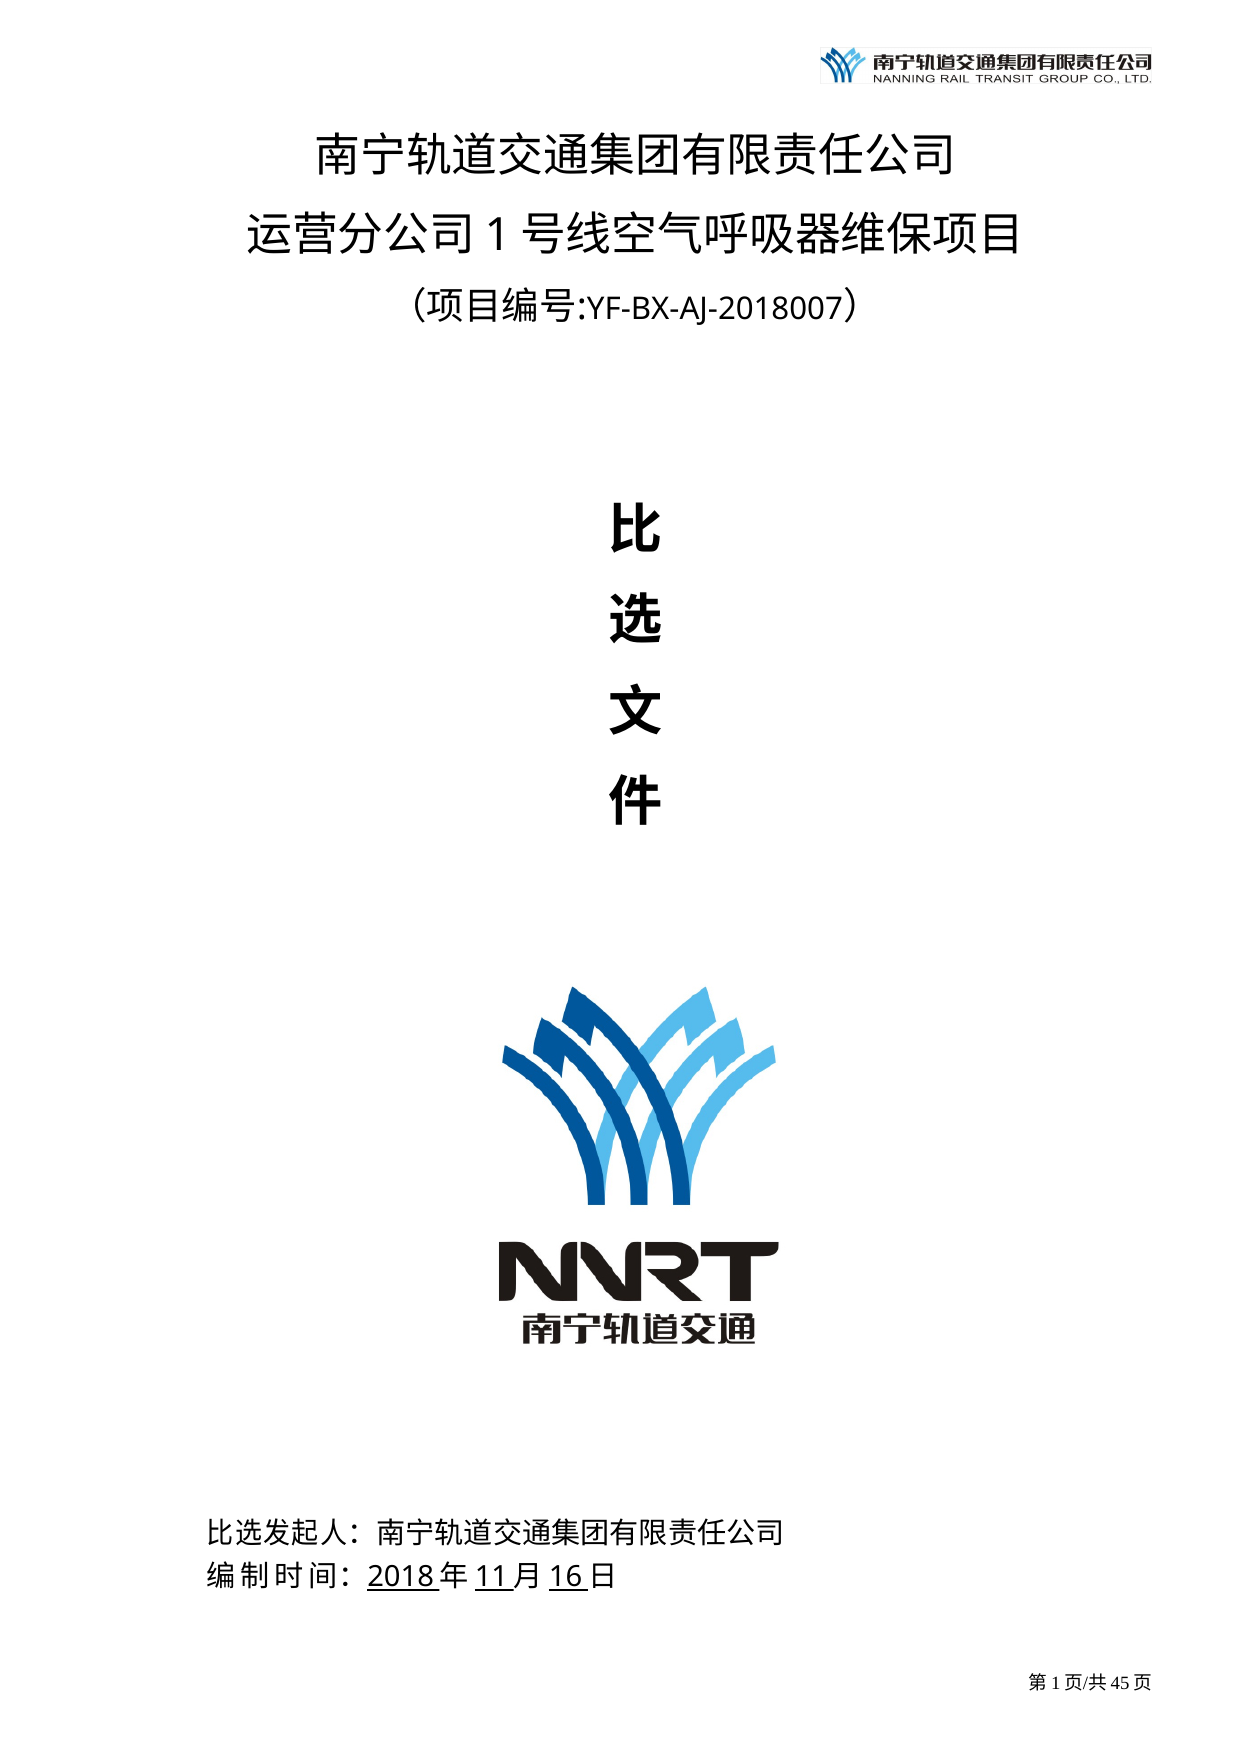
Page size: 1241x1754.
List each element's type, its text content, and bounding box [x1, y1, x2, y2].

picture [455, 961, 814, 1360]
text 编制时间：2018年11月16日 [184, 1552, 1152, 1595]
picture [820, 47, 1152, 84]
text 文 [118, 667, 1152, 746]
text （项目编号:YF-BX-AJ-2018007） [118, 276, 1152, 331]
text 件 [118, 758, 1152, 836]
text 运营分公司1号线空气呼吸器维保项目 [118, 197, 1152, 263]
text 选 [118, 576, 1152, 654]
text 南宁轨道交通集团有限责任公司 [118, 118, 1152, 184]
text 比选发起人：南宁轨道交通集团有限责任公司 [184, 1510, 1152, 1552]
text 比 [118, 485, 1152, 564]
